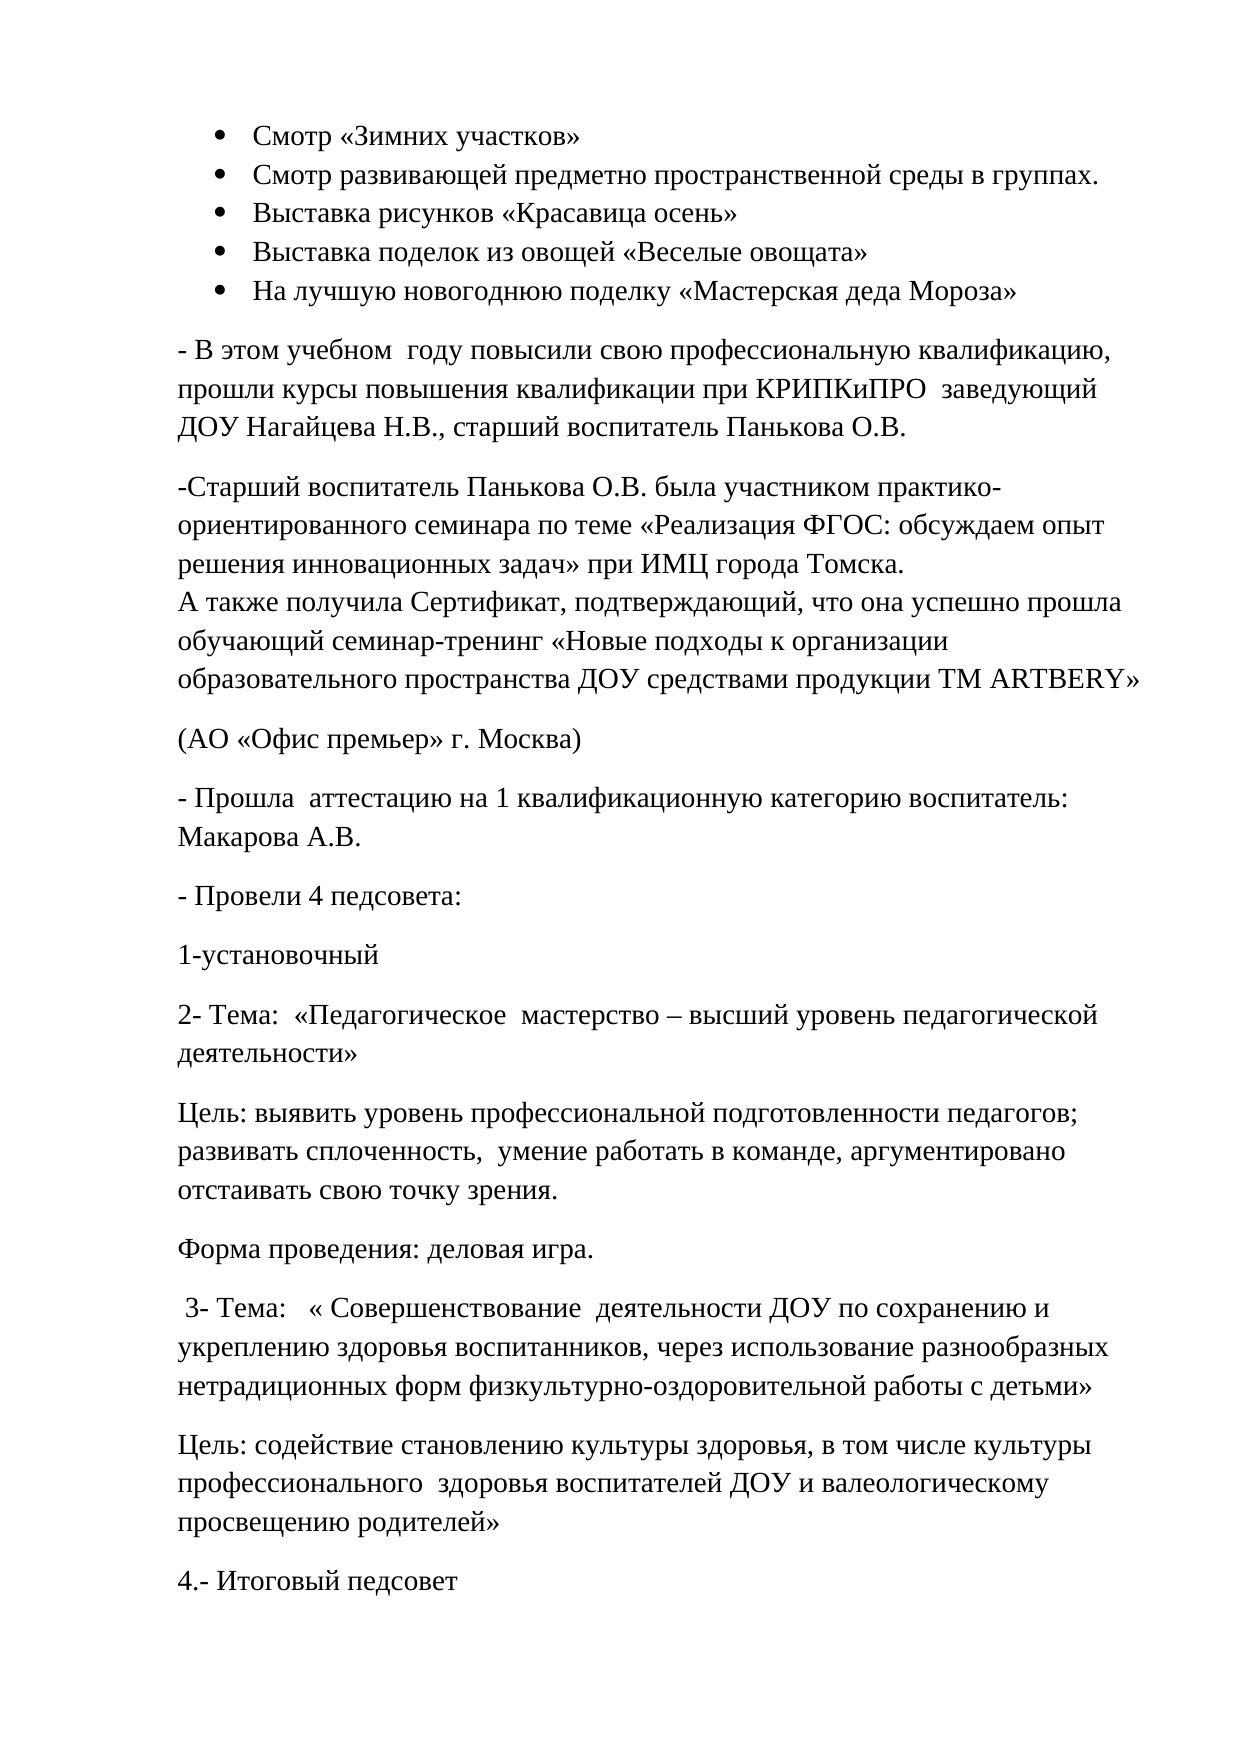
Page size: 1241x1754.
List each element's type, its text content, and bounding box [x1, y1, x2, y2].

list На лучшую новогоднюю поделку «Мастерская деда Мороза» [215, 273, 1152, 306]
text -Старший воспитатель Панькова О.В. была участником практико-ориентированного семинара по теме «Реализация ФГОС: обсуждаем опыт решения инновационных задач» при ИМЦ города Томска. А также получила Сертификат, подтверждающий, что она успешно прошла обучающий семинар-тренинг «Новые подходы к организации образовательного пространства ДОУ средствами продукции ТМ ARTBERY» [177, 469, 1152, 695]
list Выставка рисунков «Красавица осень» [215, 195, 1152, 229]
text - Провели 4 педсовета: [177, 878, 1152, 912]
text 3- Тема: « Совершенствование деятельности ДОУ по сохранению и укреплению здоровья воспитанников, через использование разнообразных нетрадиционных форм физкультурно-оздоровительной работы с детьми» [177, 1291, 1152, 1401]
text 4.- Итоговый педсовет [177, 1563, 1152, 1597]
text - Прошла аттестацию на 1 квалификационную категорию воспитатель: Макарова А.В. [177, 780, 1152, 852]
text 2- Тема: «Педагогическое мастерство – высший уровень педагогической деятельности» [177, 997, 1152, 1069]
text 1-установочный [177, 937, 1152, 971]
text - В этом учебном году повысили свою профессиональную квалификацию, прошли курсы повышения квалификации при КРИПКиПРО заведующий ДОУ Нагайцева Н.В., старший воспитатель Панькова О.В. [177, 332, 1152, 443]
list Смотр развивающей предметно пространственной среды в группах. [215, 157, 1152, 190]
list Выставка поделок из овощей «Веселые овощата» [215, 234, 1152, 268]
text Цель: содействие становлению культуры здоровья, в том числе культуры профессионального здоровья воспитателей ДОУ и валеологическому просвещению родителей» [177, 1427, 1152, 1538]
text Форма проведения: деловая игра. [177, 1231, 1152, 1265]
text Цель: выявить уровень профессиональной подготовленности педагогов; развивать сплоченность, умение работать в команде, аргументировано отстаивать свою точку зрения. [177, 1095, 1152, 1205]
text (АО «Офис премьер» г. Москва) [177, 721, 1152, 754]
list Смотр «Зимних участков» [215, 118, 1152, 152]
